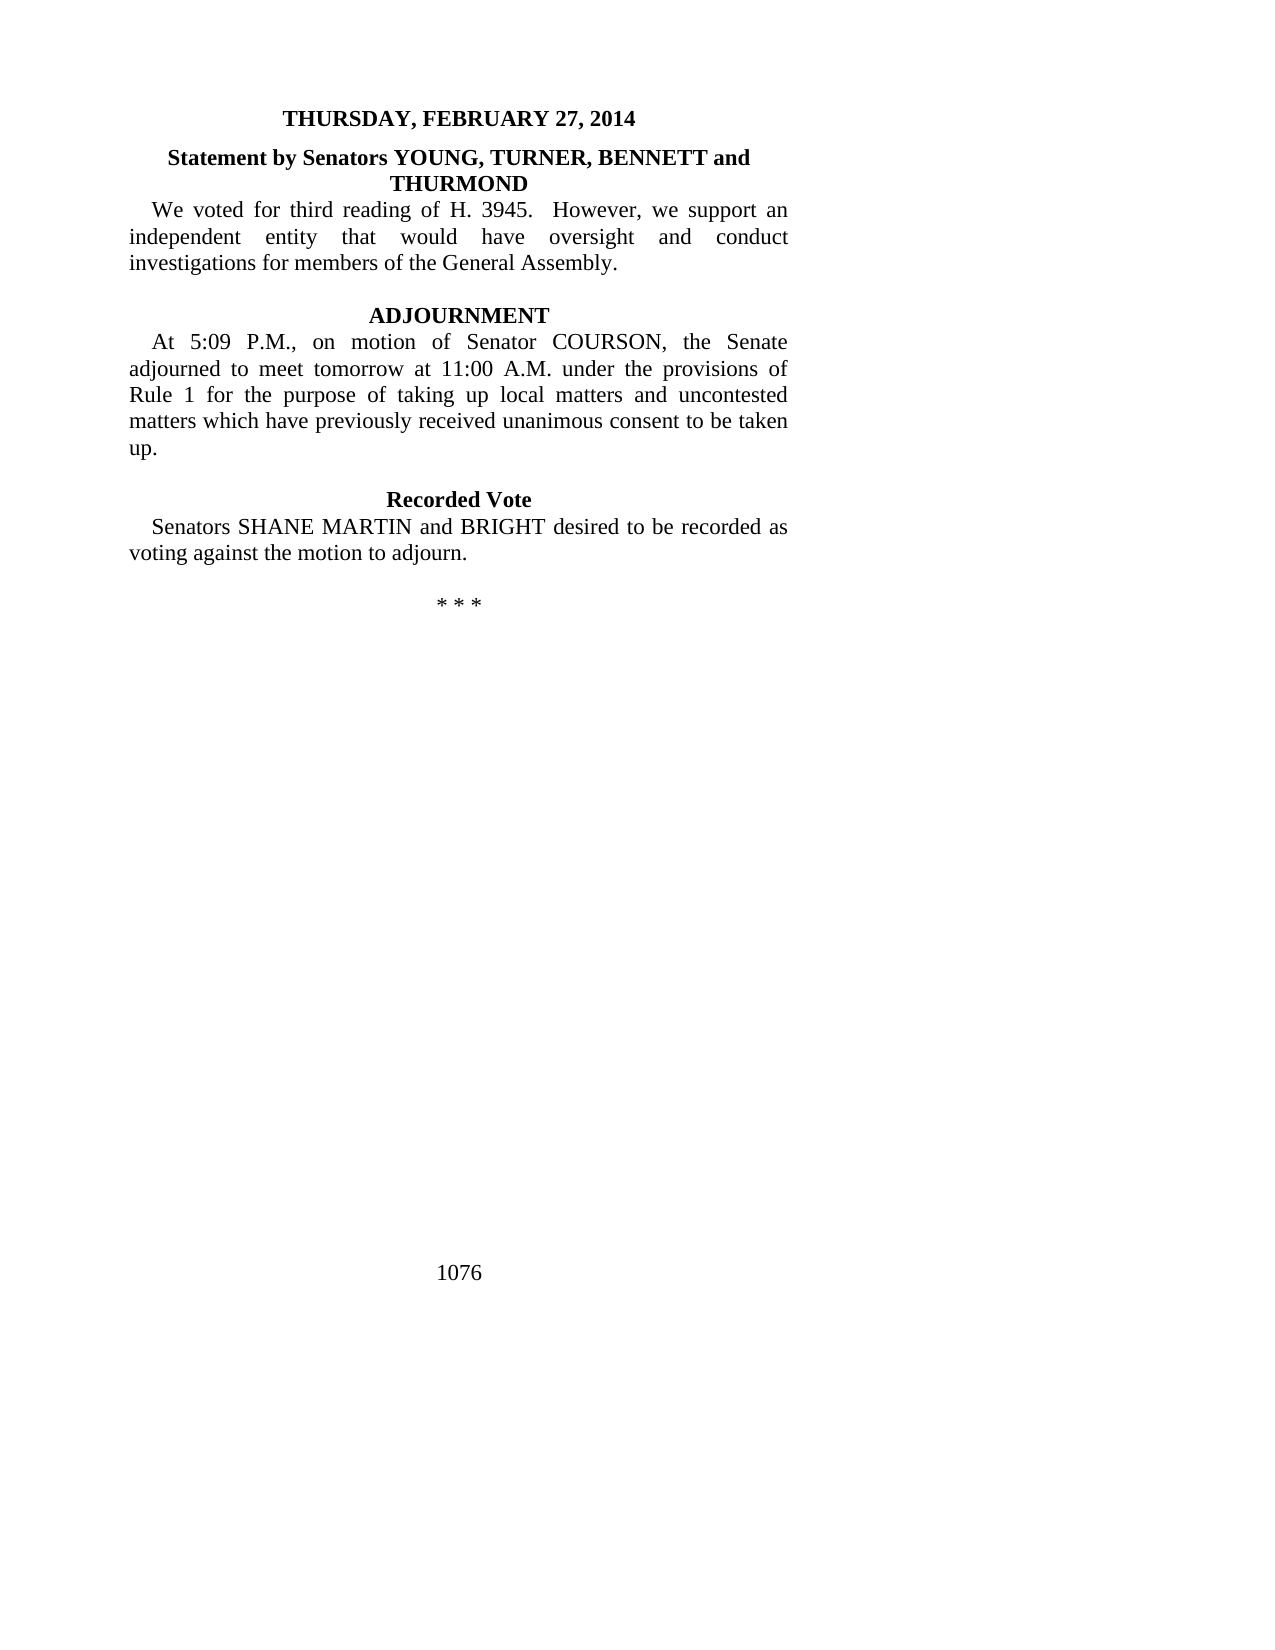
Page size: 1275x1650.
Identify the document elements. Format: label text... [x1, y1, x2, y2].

text We voted for third reading of H. 3945. However, we support an independent entity that would have oversight and conduct investigations for members of the General Assembly. [129, 197, 789, 276]
text * * * [129, 592, 789, 618]
text At 5:09 P.M., on motion of Senator COURSON, the Senate adjourned to meet tomorrow at 11:00 A.M. under the provisions of Rule 1 for the purpose of taking up local matters and uncontested matters which have previously received unanimous consent to be taken up. [129, 328, 789, 460]
text Recorded Vote [129, 486, 789, 513]
text Senators SHANE MARTIN and BRIGHT desired to be recorded as voting against the motion to adjourn. [129, 513, 789, 566]
text ADJOURNMENT [129, 302, 789, 328]
text Statement by Senators YOUNG, TURNER, BENNETT and THURMOND [129, 144, 789, 197]
